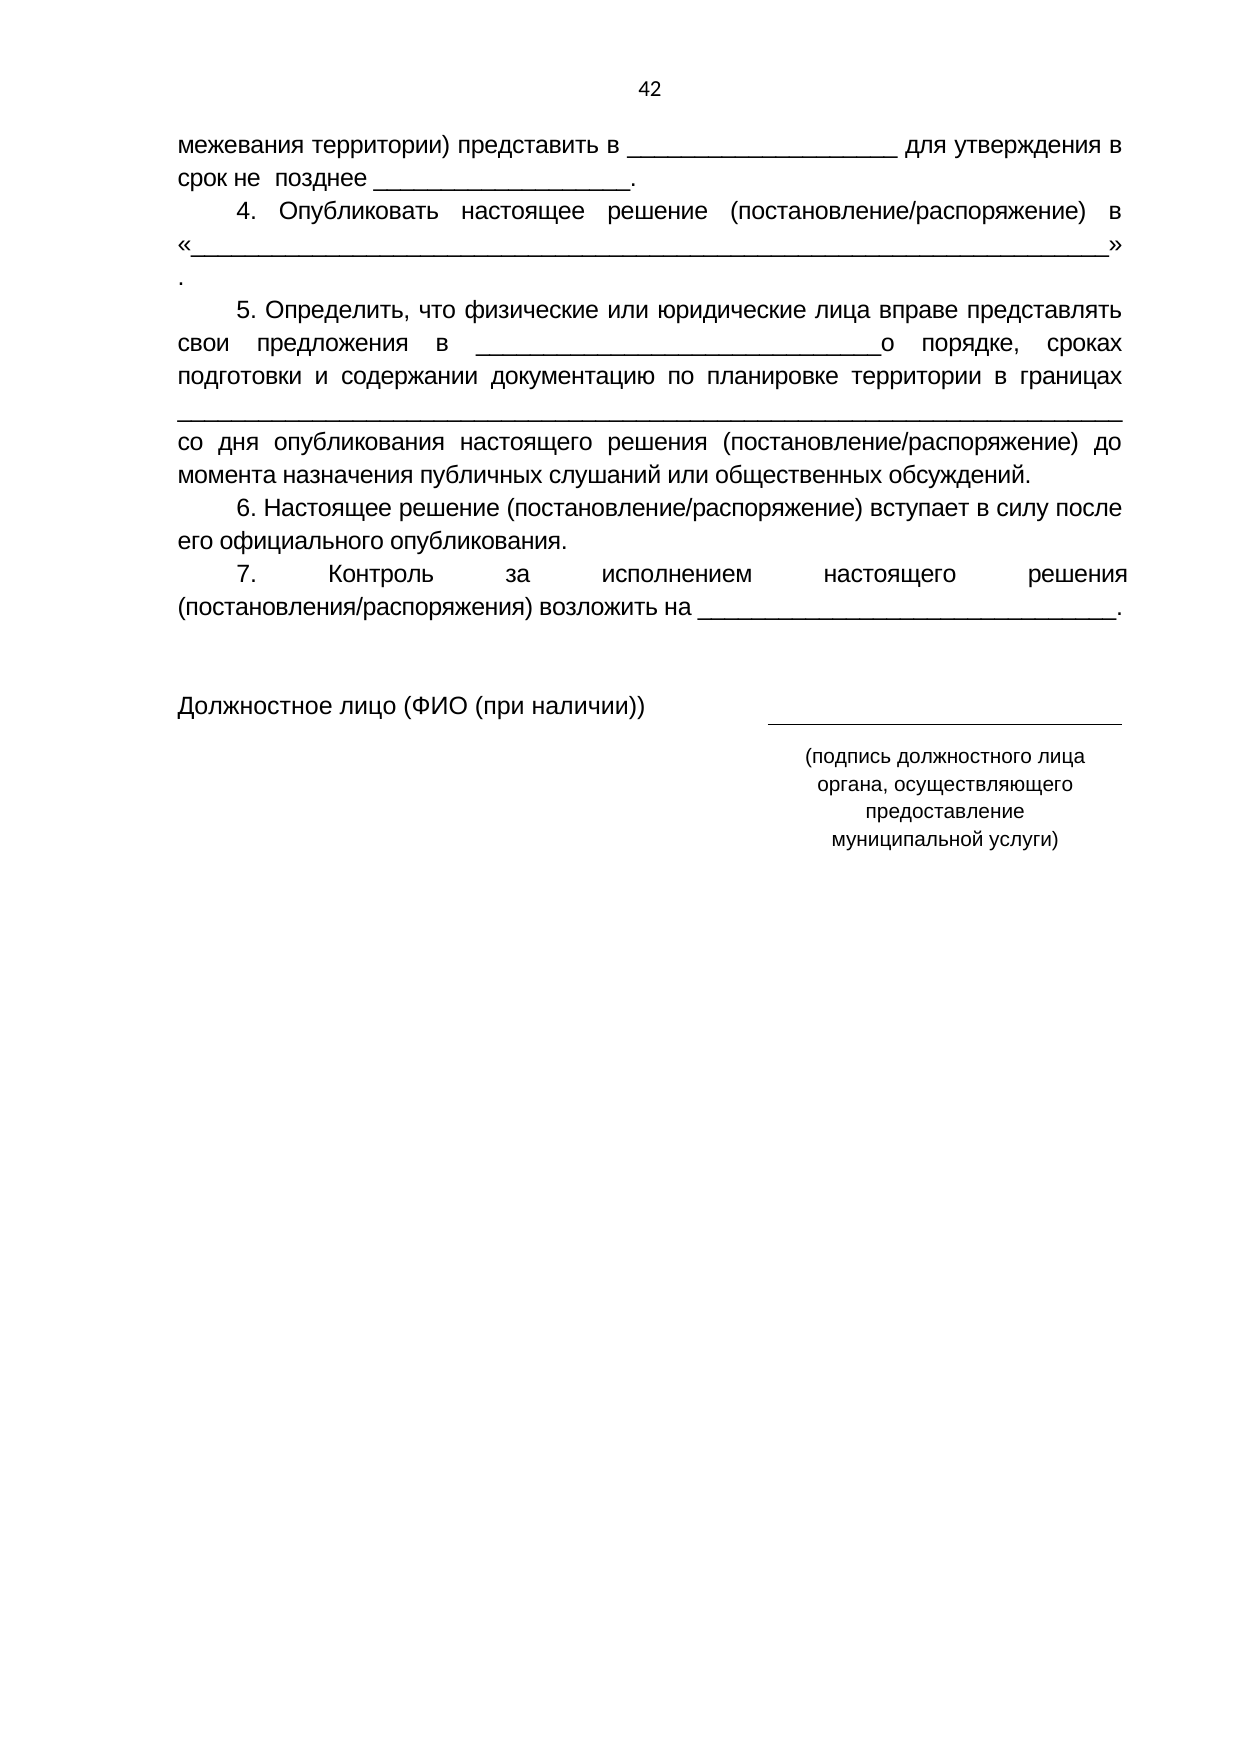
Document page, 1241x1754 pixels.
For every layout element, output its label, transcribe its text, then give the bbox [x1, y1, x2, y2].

text (подпись должностного лица органа, осуществляющего [768, 725, 1122, 779]
text Должностное лицо (ФИО (при наличии)) [177, 691, 1122, 720]
text предоставление [768, 779, 1122, 807]
text 4. Опубликовать настоящее решение (постановление/распоряжение) в «____________________________________________________________________». [177, 196, 1122, 291]
text со дня опубликования настоящего решения (постановление/распоряжение) до момента назначения публичных слушаний или общественных обсуждений. [177, 427, 1122, 489]
text 5. Определить, что физические или юридические лица вправе представлять свои предложения в ______________________________о порядке, сроках подготовки и содержании документацию по планировке территории в границах ______________________________________________________________________ [177, 295, 1122, 420]
text 7. Контроль за исполнением настоящего решения (постановления/распоряжения) возложить на _______________________________. [177, 559, 1128, 621]
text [177, 130, 1122, 192]
text муниципальной услуги) [768, 807, 1122, 851]
text 6. Настоящее решение (постановление/распоряжение) вступает в силу после его официального опубликования. [177, 493, 1122, 555]
